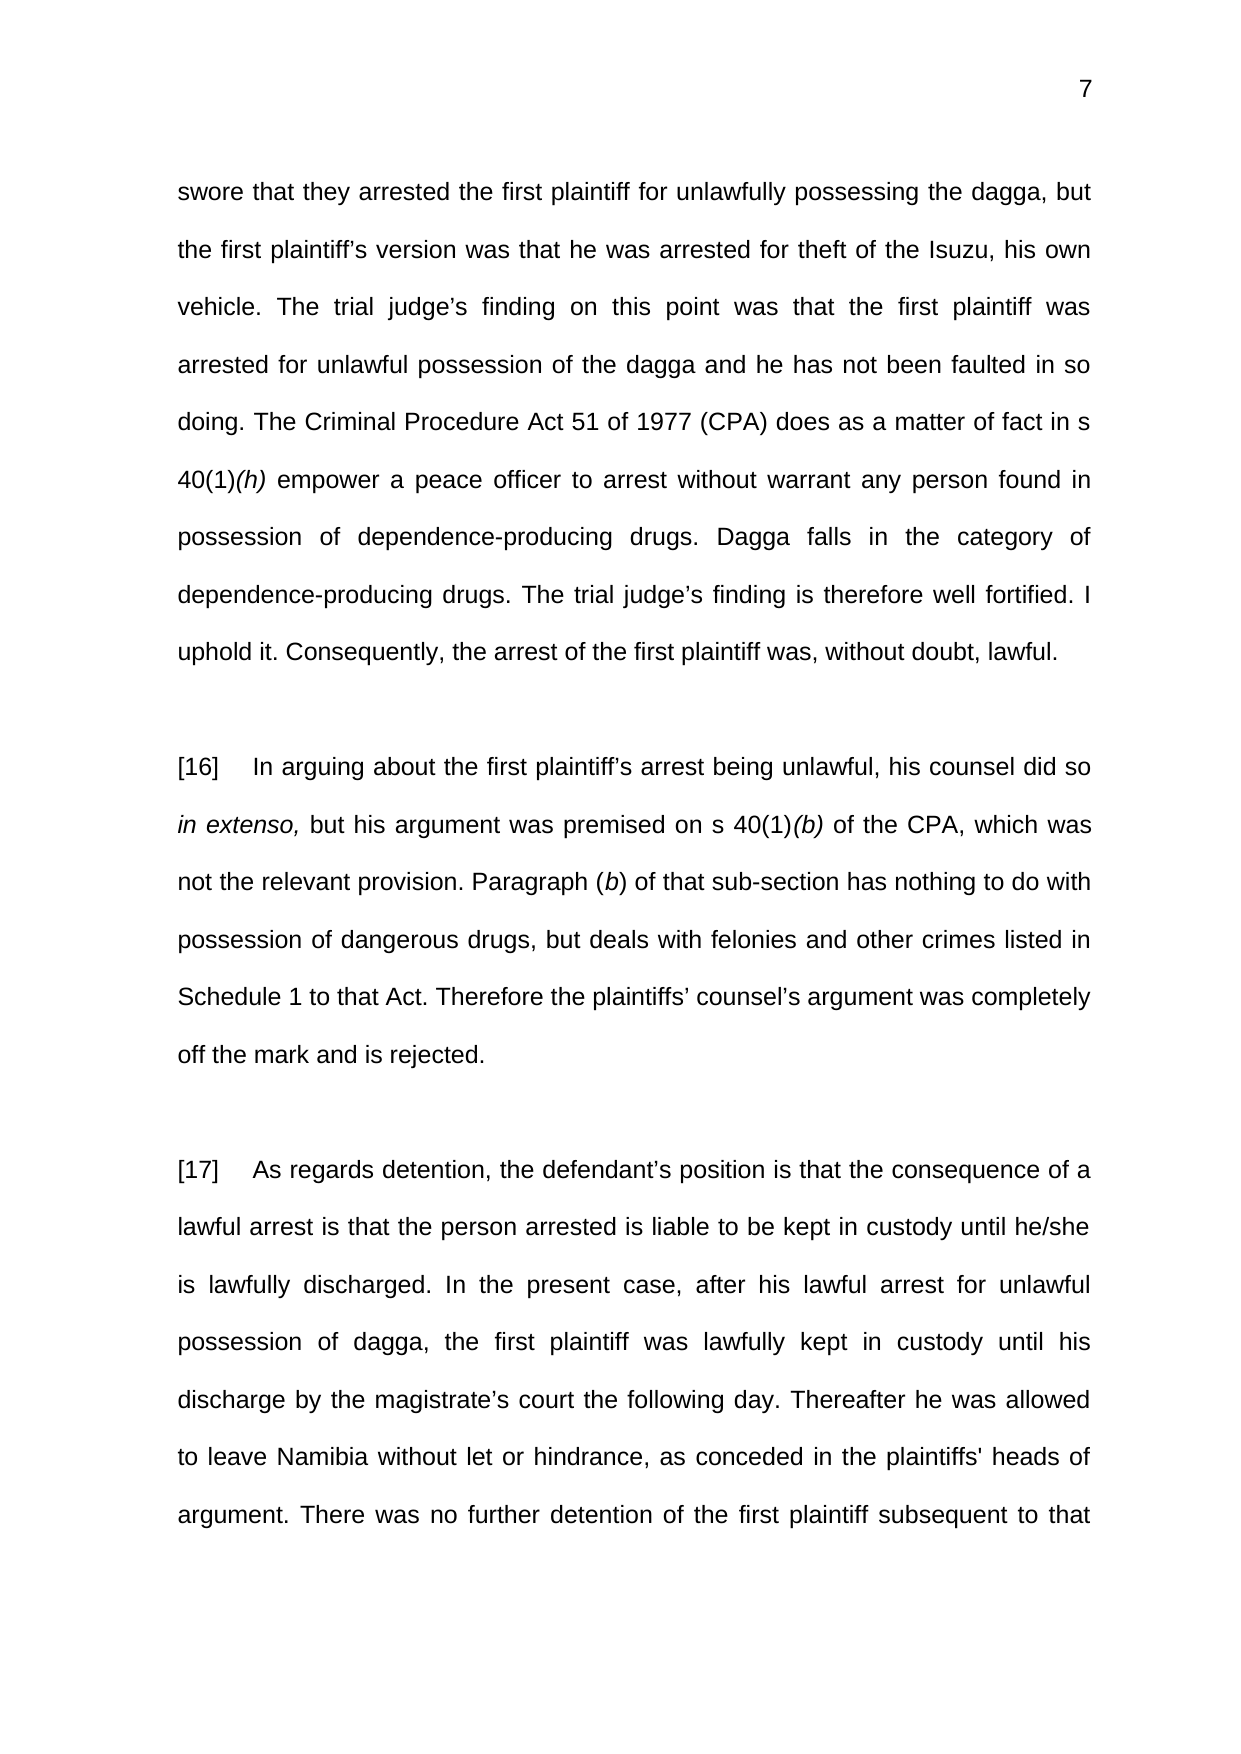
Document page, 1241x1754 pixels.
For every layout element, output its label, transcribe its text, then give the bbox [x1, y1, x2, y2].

list In arguing about the first plaintiff’s arrest being unlawful, his counsel did so in extenso, but his argument was premised on s 40(1)(b) of the CPA, which was not the relevant provision. Paragraph (b) of that sub-section has nothing to do with possession of dangerous drugs, but deals with felonies and other crimes listed in Schedule 1 to that Act. Therefore the plaintiffs’ counsel’s argument was completely off the mark and is rejected. [177, 752, 1092, 1068]
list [177, 1155, 1092, 1528]
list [177, 177, 1092, 666]
